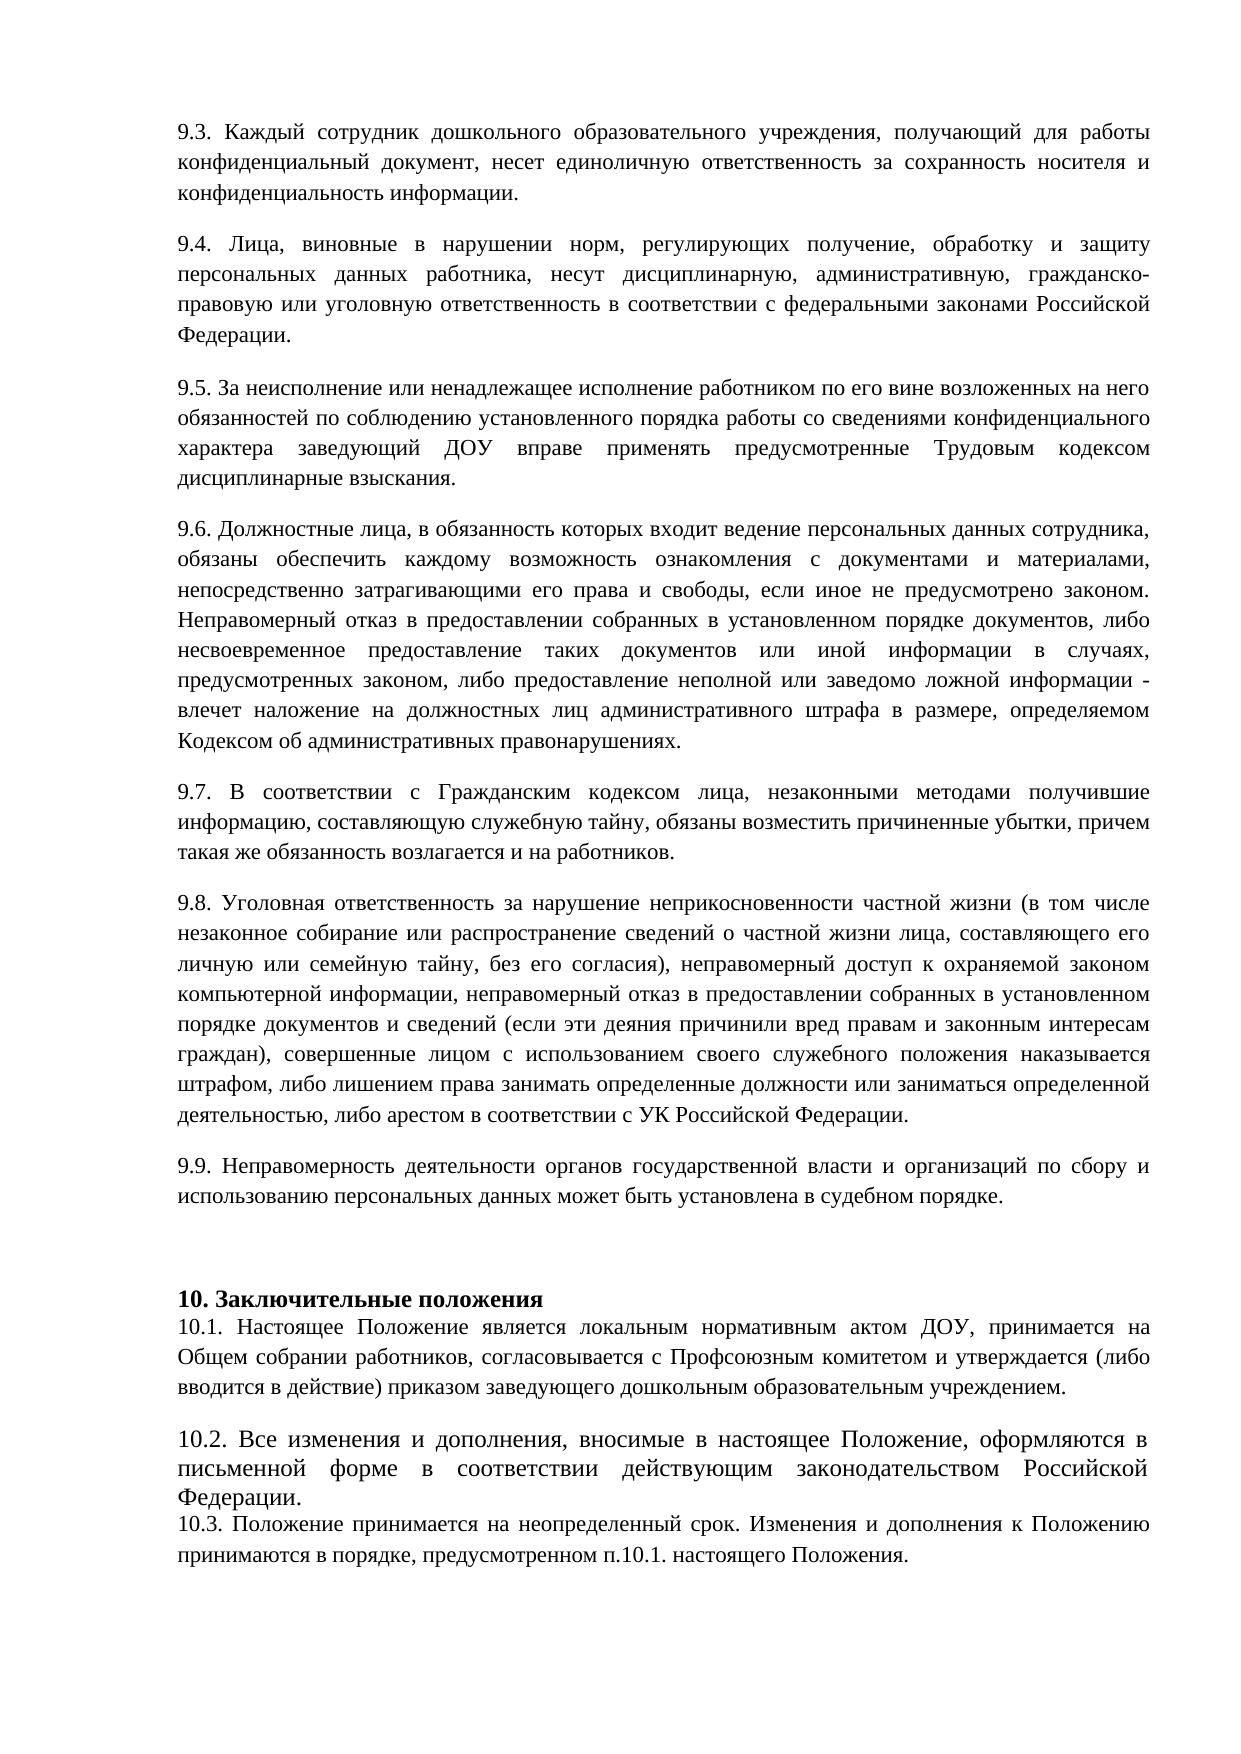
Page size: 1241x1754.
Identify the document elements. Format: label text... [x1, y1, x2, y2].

text 9.7. В соответствии с Гражданским кодексом лица, незаконными методами получившие информацию, составляющую служебную тайну, обязаны возместить причиненные убытки, причем такая же обязанность возлагается и на работников. [177, 778, 1152, 864]
text 9.9. Неправомерность деятельности органов государственной власти и организаций по сбору и использованию персональных данных может быть установлена в судебном порядке. [177, 1152, 1152, 1208]
text 10. Заключительные положения [177, 1284, 1136, 1313]
text 10.1. Настоящее Положение является локальным нормативным актом ДОУ, принимается на Общем собрании работников, согласовывается с Профсоюзным комитетом и утверждается (либо вводится в действие) приказом заведующего дошкольным образовательным учреждением. [177, 1313, 1152, 1399]
text 9.6. Должностные лица, в обязанность которых входит ведение персональных данных сотрудника, обязаны обеспечить каждому возможность ознакомления с документами и материалами, непосредственно затрагивающими его права и свободы, если иное не предусмотрено законом. Неправомерный отказ в предоставлении собранных в установленном порядке документов, либо несвоевременное предоставление таких документов или иной информации в случаях, предусмотренных законом, либо предоставление неполной или заведомо ложной информации - влечет наложение на должностных лиц административного штрафа в размере, определяемом Кодексом об административных правонарушениях. [177, 515, 1152, 753]
text 9.8. Уголовная ответственность за нарушение неприкосновенности частной жизни (в том числе незаконное собирание или распространение сведений о частной жизни лица, составляющего его личную или семейную тайну, без его согласия), неправомерный доступ к охраняемой законом компьютерной информации, неправомерный отказ в предоставлении собранных в установленном порядке документов и сведений (если эти деяния причинили вред правам и законным интересам граждан), совершенные лицом с использованием своего служебного положения наказывается штрафом, либо лишением права занимать определенные должности или заниматься определенной деятельностью, либо арестом в соответствии с УК Российской Федерации. [177, 889, 1152, 1127]
text 9.3. Каждый сотрудник дошкольного образовательного учреждения, получающий для работы конфиденциальный документ, несет единоличную ответственность за сохранность носителя и конфиденциальность информации. [177, 118, 1152, 205]
text 10.3. Положение принимается на неопределенный срок. Изменения и дополнения к Положению принимаются в порядке, предусмотренном п.10.1. настоящего Положения. [177, 1510, 1152, 1567]
text 9.4. Лица, виновные в нарушении норм, регулирующих получение, обработку и защиту персональных данных работника, несут дисциплинарную, административную, гражданско-правовую или уголовную ответственность в соответствии с федеральными законами Российской Федерации. Полное положение на странице http://ohrana-tryda.com/node/2183 [177, 229, 1152, 348]
text 9.5. За неисполнение или ненадлежащее исполнение работником по его вине возложенных на него обязанностей по соблюдению установленного порядка работы со сведениями конфиденциального характера заведующий ДОУ вправе применять предусмотренные Трудовым кодексом дисциплинарные взыскания. [177, 373, 1152, 491]
text 10.2. Все изменения и дополнения, вносимые в настоящее Положение, оформляются в письменной форме в соответствии действующим законодательством Российской Федерации. [177, 1424, 1148, 1510]
